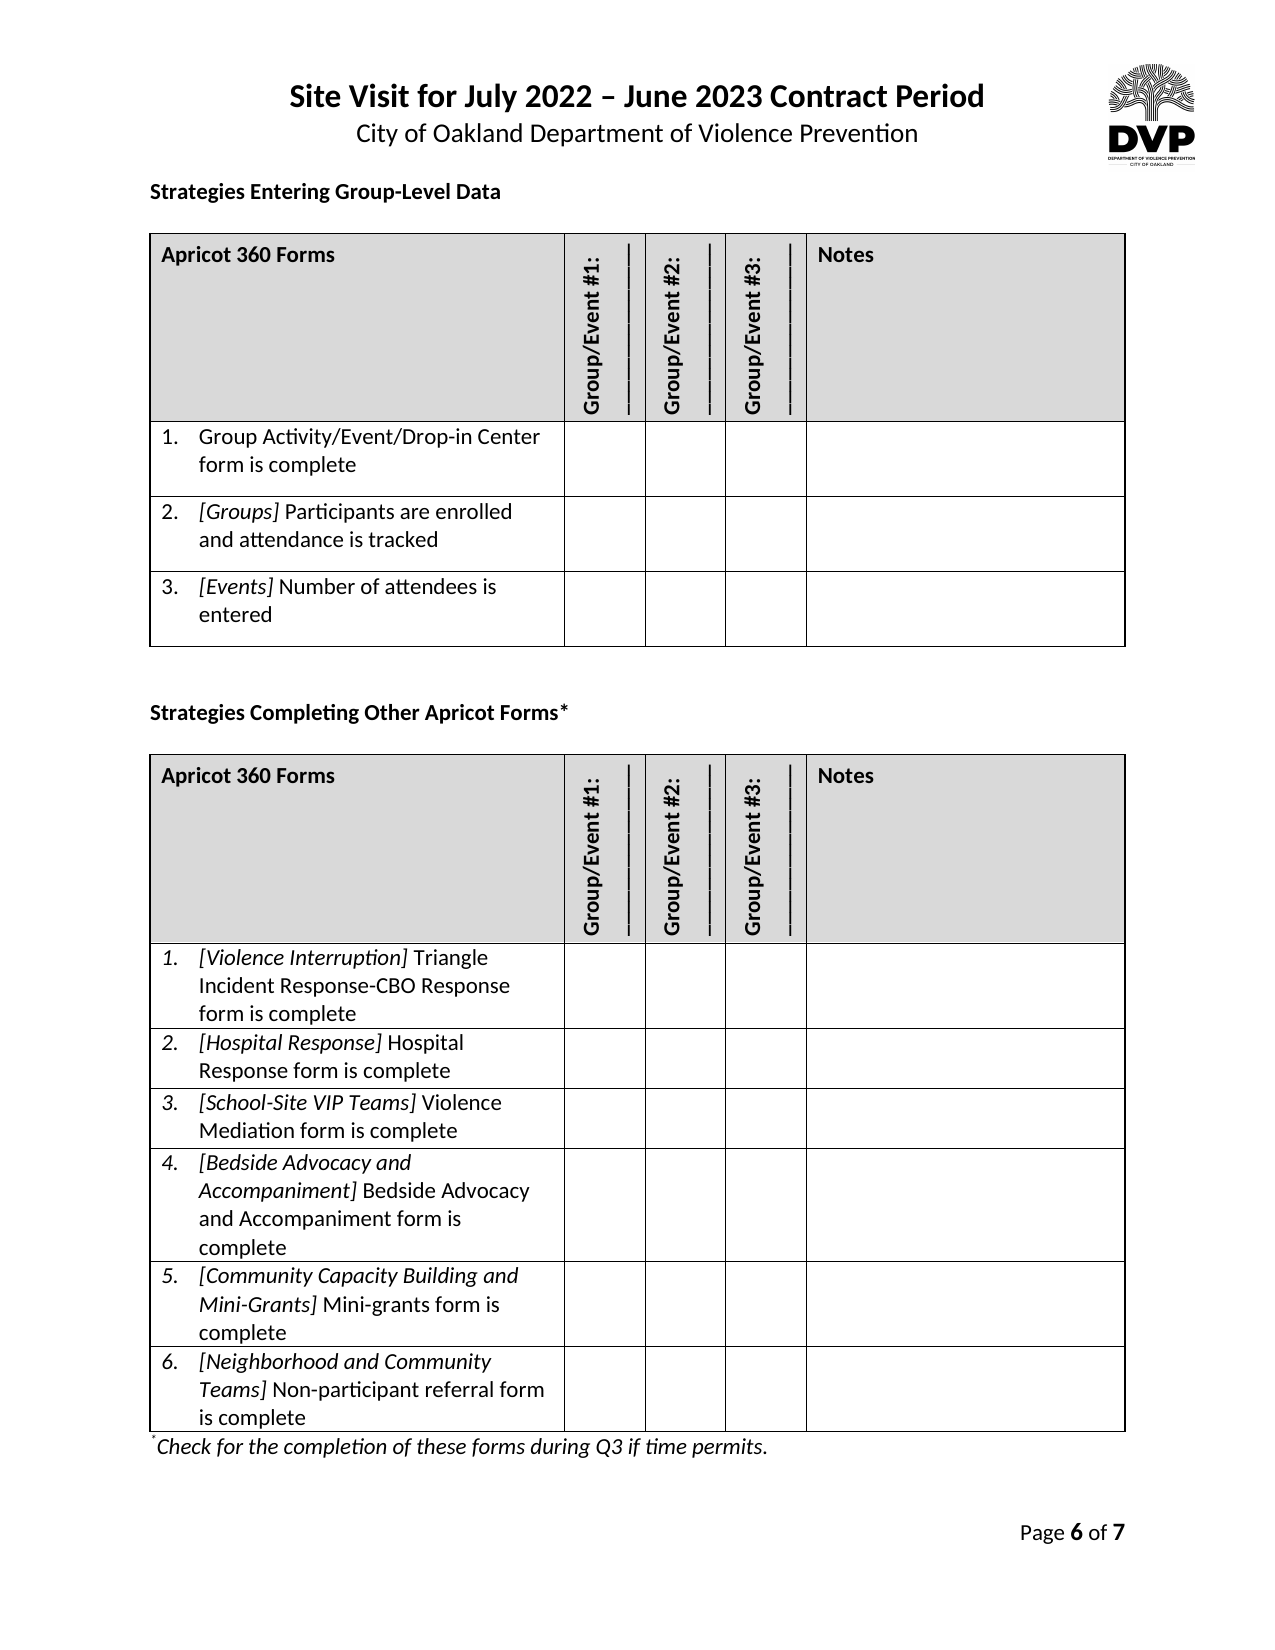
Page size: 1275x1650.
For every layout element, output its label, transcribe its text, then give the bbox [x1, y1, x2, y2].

table_cell [726, 572, 806, 646]
table_cell [565, 497, 645, 571]
table_cell [726, 944, 806, 1027]
table_cell [726, 1029, 806, 1087]
table_header Notes [807, 755, 1124, 942]
table_cell [807, 497, 1124, 571]
table_cell [Neighborhood and Community Teams] Non-participant referral form is complete [151, 1347, 564, 1431]
text Strategies Completing Other Apricot Forms* [150, 698, 1125, 726]
table_cell [646, 497, 725, 571]
table_header Group/Event #3: ________________ [726, 755, 806, 942]
table_cell [565, 1262, 645, 1346]
table_cell [726, 422, 806, 496]
table_cell [565, 1029, 645, 1087]
table_cell [565, 572, 645, 646]
table_header Apricot 360 Forms [151, 234, 564, 421]
table_cell [565, 944, 645, 1027]
table_cell [646, 422, 725, 496]
table_cell Group Activity/Event/Drop-in Center form is complete [151, 422, 564, 496]
table_cell [565, 1149, 645, 1261]
table_cell [807, 1029, 1124, 1087]
table_cell [646, 1089, 725, 1147]
table_header Apricot 360 Forms [151, 755, 564, 942]
table_cell [726, 1089, 806, 1147]
table_header Notes [807, 234, 1124, 421]
table_cell [646, 1262, 725, 1346]
table_cell [807, 1262, 1124, 1346]
table_header Group/Event #1: ________________ [565, 755, 645, 942]
table_cell [726, 1262, 806, 1346]
table_cell [726, 1347, 806, 1431]
table_cell [807, 572, 1124, 646]
table_cell [807, 1347, 1124, 1431]
table_cell [646, 1149, 725, 1261]
table_cell [Groups] Participants are enrolled and attendance is tracked [151, 497, 564, 571]
table_cell [Hospital Response] Hospital Response form is complete [151, 1029, 564, 1087]
table_cell [807, 422, 1124, 496]
text *Check for the completion of these forms during Q3 if time permits. [150, 1432, 1125, 1460]
table_cell [646, 944, 725, 1027]
table_header Group/Event #2: ________________ [646, 755, 725, 942]
table_cell [807, 1149, 1124, 1261]
table_cell [Events] Number of attendees is entered [151, 572, 564, 646]
table_cell [726, 497, 806, 571]
text Strategies Entering Group-Level Data [150, 177, 1125, 205]
table_cell [726, 1149, 806, 1261]
table_cell [565, 1347, 645, 1431]
table_cell [565, 1089, 645, 1147]
table_header Group/Event #2: ________________ [646, 234, 725, 421]
table_cell [Violence Interruption] Triangle Incident Response-CBO Response form is complete [151, 944, 564, 1027]
table_cell [646, 572, 725, 646]
table_cell [School-Site VIP Teams] Violence Mediation form is complete [151, 1089, 564, 1147]
table_header Group/Event #1: ________________ [565, 234, 645, 421]
table_cell [646, 1029, 725, 1087]
table_cell [Bedside Advocacy and Accompaniment] Bedside Advocacy and Accompaniment form is complete [151, 1149, 564, 1261]
table_cell [Community Capacity Building and Mini-Grants] Mini-grants form is complete [151, 1262, 564, 1346]
table_cell [646, 1347, 725, 1431]
table_header Group/Event #3: ________________ [726, 234, 806, 421]
table_cell [565, 422, 645, 496]
picture [1107, 64, 1195, 172]
table_cell [807, 944, 1124, 1027]
table_cell [807, 1089, 1124, 1147]
